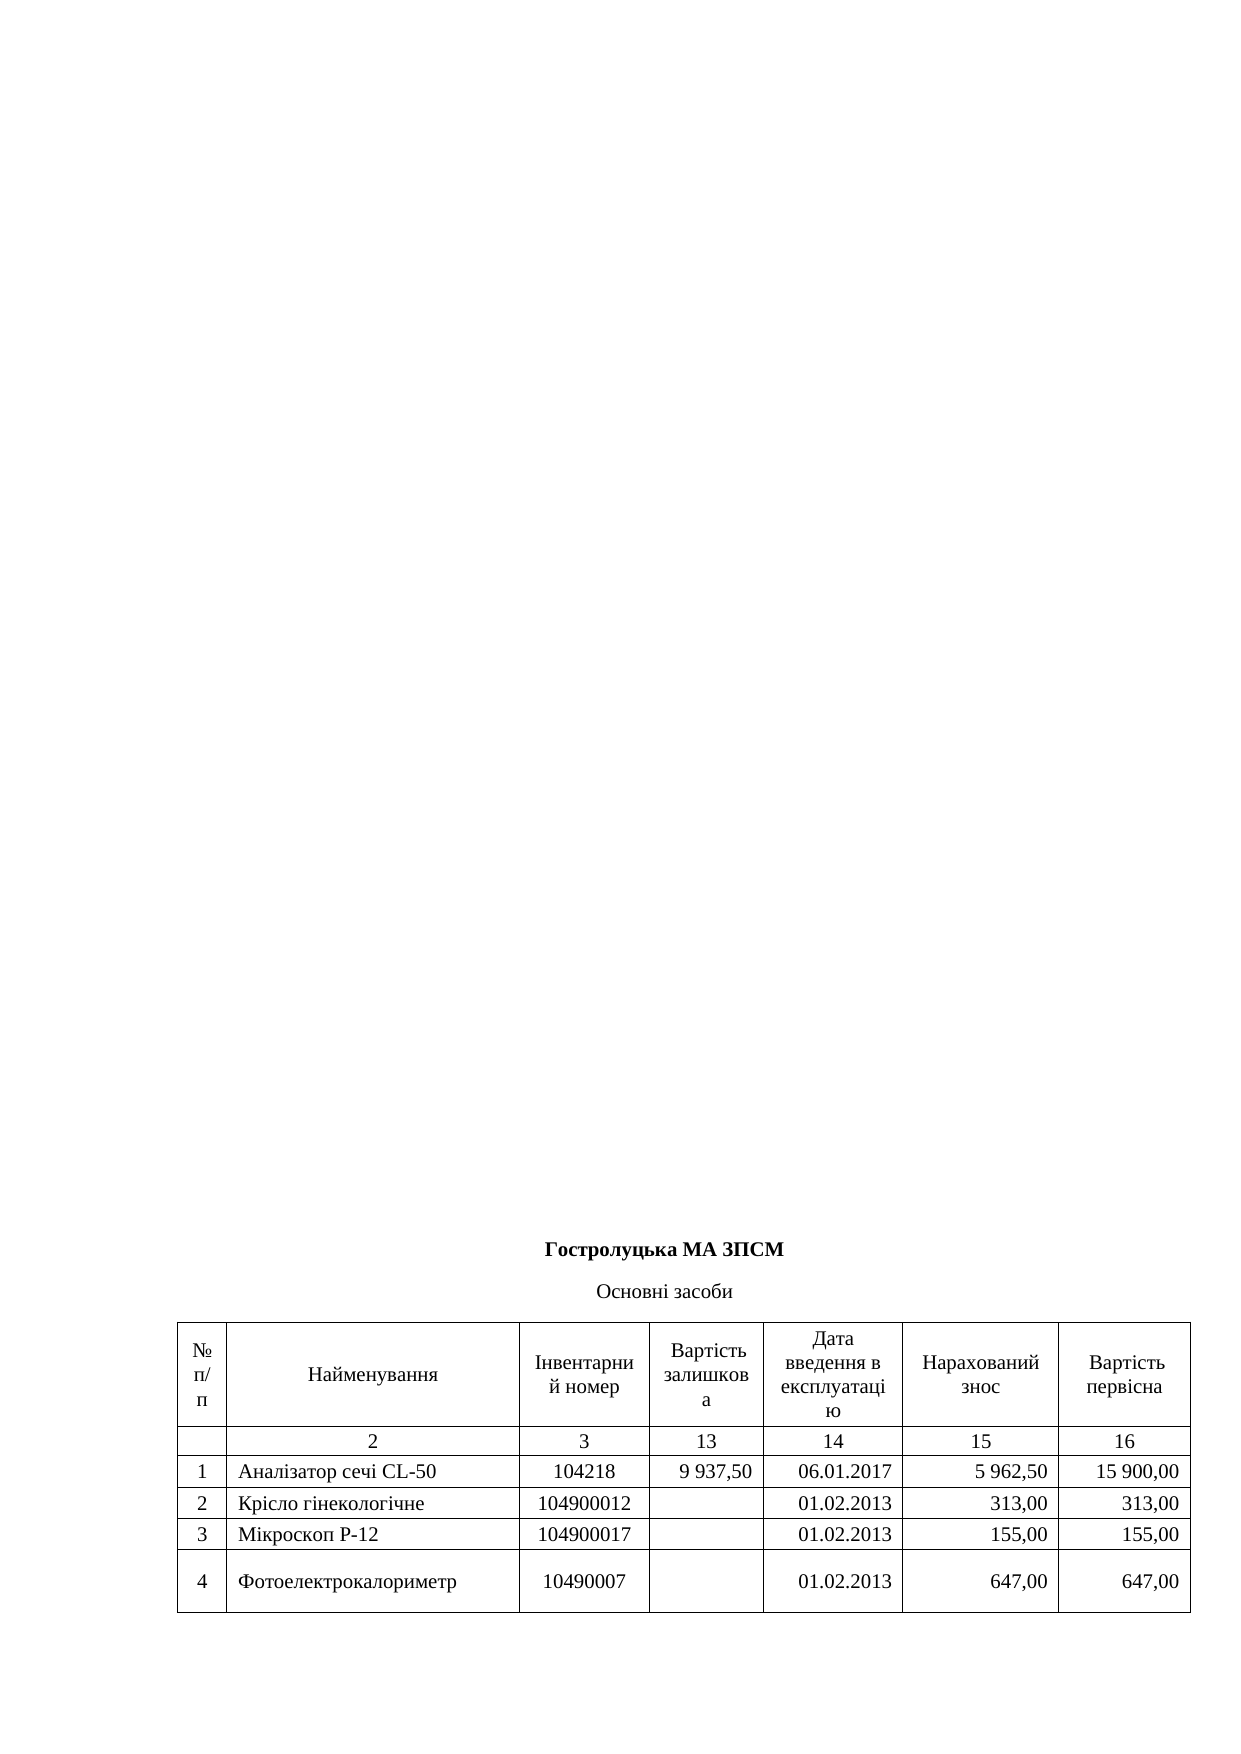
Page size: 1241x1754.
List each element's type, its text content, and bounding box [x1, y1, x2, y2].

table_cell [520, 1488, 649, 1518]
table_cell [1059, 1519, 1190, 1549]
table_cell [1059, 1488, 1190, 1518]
text Основні засоби [177, 1279, 1152, 1303]
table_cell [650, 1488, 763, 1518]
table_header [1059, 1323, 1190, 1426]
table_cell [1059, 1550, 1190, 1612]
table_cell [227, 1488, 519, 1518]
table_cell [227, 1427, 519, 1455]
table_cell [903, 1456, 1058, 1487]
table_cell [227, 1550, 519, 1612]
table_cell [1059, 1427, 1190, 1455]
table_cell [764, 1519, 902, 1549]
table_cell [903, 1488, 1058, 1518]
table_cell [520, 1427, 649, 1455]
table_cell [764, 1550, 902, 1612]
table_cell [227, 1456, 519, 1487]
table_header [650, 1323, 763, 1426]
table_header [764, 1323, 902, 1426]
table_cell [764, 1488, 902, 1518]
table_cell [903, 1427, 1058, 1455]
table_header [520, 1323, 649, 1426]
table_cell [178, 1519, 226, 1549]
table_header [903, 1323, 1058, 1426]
text Гостролуцька МА ЗПСМ [177, 1237, 1152, 1261]
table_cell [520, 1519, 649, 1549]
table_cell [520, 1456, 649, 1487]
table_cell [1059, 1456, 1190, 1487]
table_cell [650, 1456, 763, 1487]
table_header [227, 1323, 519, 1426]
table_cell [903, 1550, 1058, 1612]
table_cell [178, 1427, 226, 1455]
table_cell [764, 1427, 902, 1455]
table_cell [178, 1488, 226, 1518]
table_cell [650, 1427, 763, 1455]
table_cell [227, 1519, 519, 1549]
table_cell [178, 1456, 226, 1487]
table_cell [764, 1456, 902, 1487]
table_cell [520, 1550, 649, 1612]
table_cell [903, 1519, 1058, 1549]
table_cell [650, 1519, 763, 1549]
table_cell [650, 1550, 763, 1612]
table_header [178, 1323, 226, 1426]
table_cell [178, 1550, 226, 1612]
